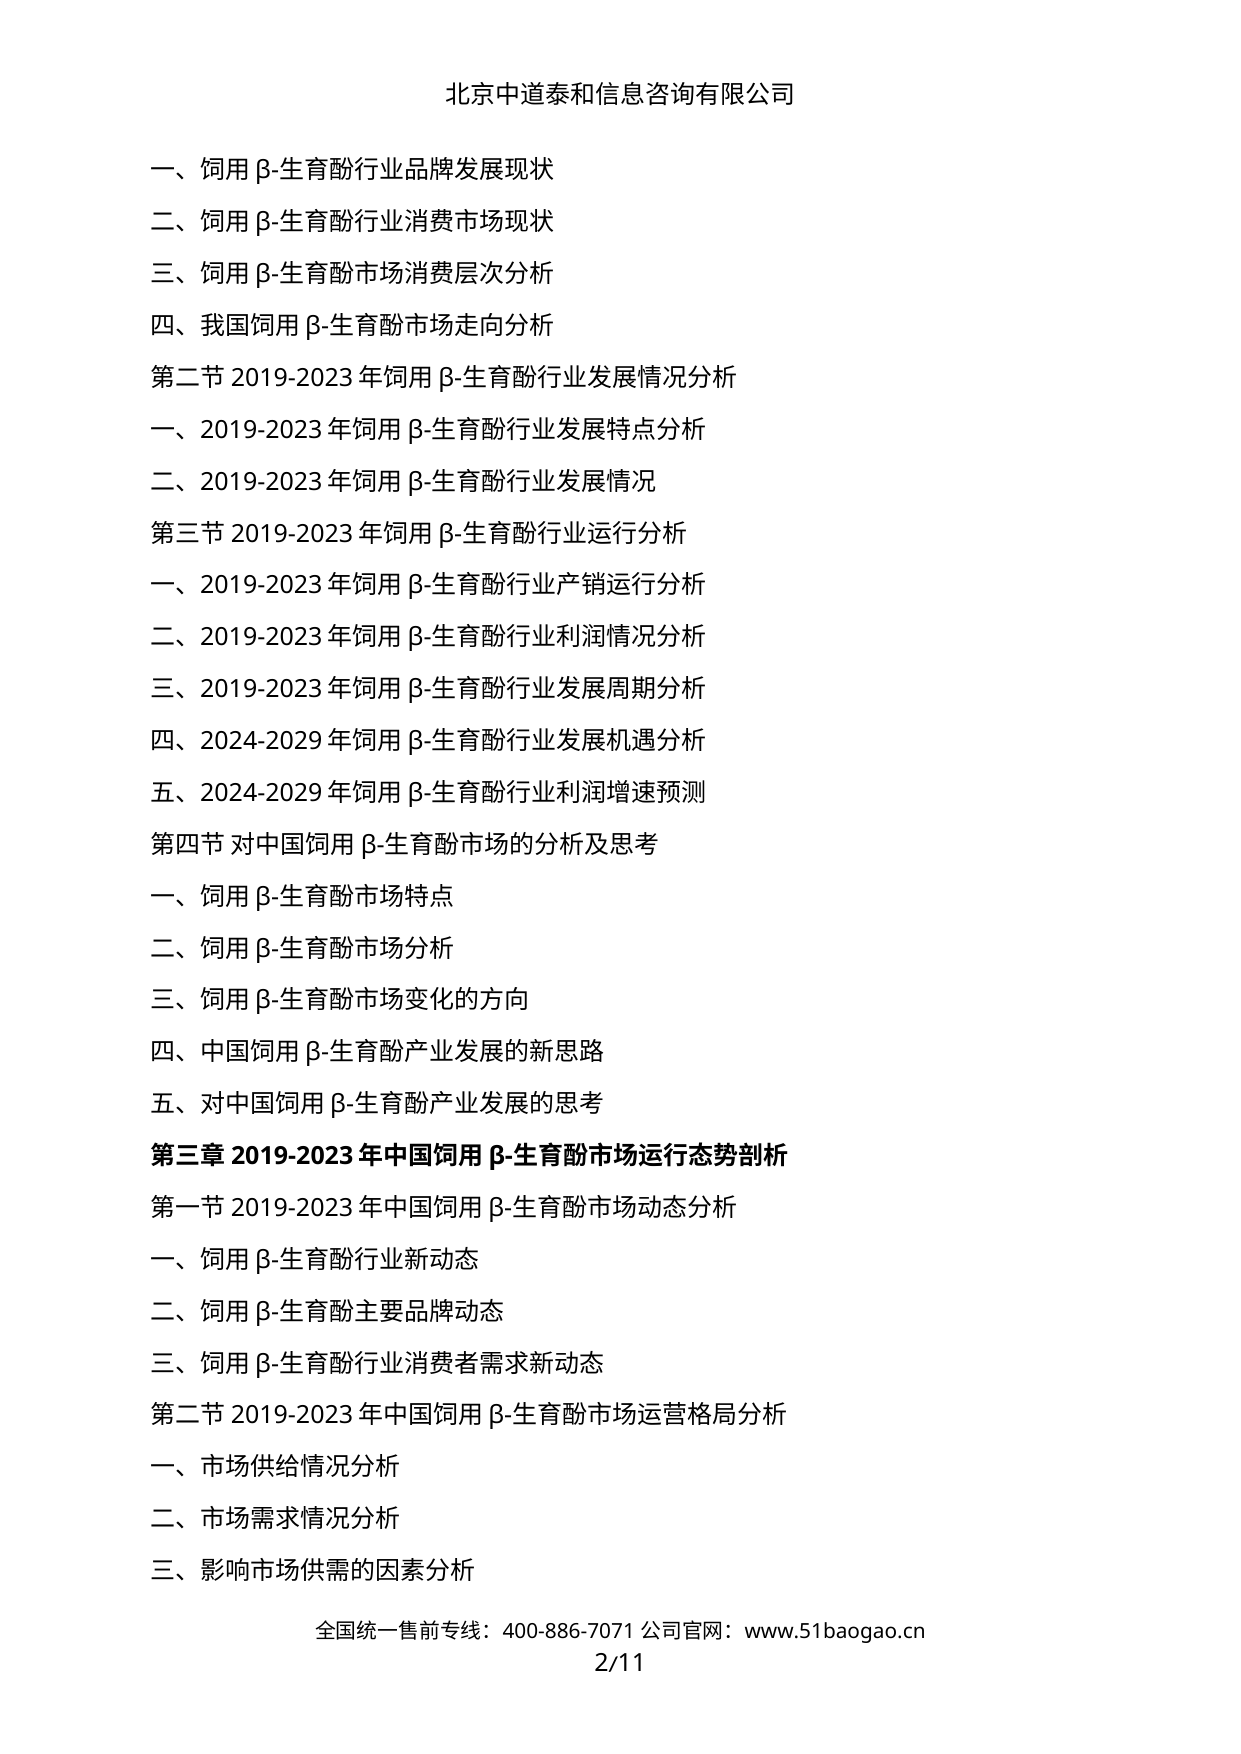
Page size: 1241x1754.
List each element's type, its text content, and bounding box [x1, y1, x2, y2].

text 四、2024-2029年饲用β-生育酚行业发展机遇分析 [150, 721, 1090, 757]
text 第四节 对中国饲用β-生育酚市场的分析及思考 [150, 824, 1090, 861]
text 第三章 2019-2023年中国饲用β-生育酚市场运行态势剖析 [150, 1136, 1090, 1172]
text 第一节 2019-2023年中国饲用β-生育酚市场动态分析 [150, 1187, 1090, 1224]
text 三、2019-2023年饲用β-生育酚行业发展周期分析 [150, 669, 1090, 705]
text 五、对中国饲用β-生育酚产业发展的思考 [150, 1084, 1090, 1120]
text 二、2019-2023年饲用β-生育酚行业利润情况分析 [150, 617, 1090, 653]
text 三、饲用β-生育酚市场消费层次分析 [150, 254, 1090, 290]
text 四、我国饲用β-生育酚市场走向分析 [150, 306, 1090, 342]
text 第二节 2019-2023年饲用β-生育酚行业发展情况分析 [150, 357, 1090, 394]
text 二、饲用β-生育酚行业消费市场现状 [150, 202, 1090, 238]
text 一、饲用β-生育酚市场特点 [150, 876, 1090, 912]
text 二、饲用β-生育酚市场分析 [150, 928, 1090, 964]
text 一、市场供给情况分析 [150, 1447, 1090, 1483]
text 三、影响市场供需的因素分析 [150, 1551, 1090, 1587]
text 一、饲用β-生育酚行业品牌发展现状 [150, 150, 1090, 186]
text 第二节 2019-2023年中国饲用β-生育酚市场运营格局分析 [150, 1395, 1090, 1431]
text 二、饲用β-生育酚主要品牌动态 [150, 1291, 1090, 1327]
text 一、2019-2023年饲用β-生育酚行业产销运行分析 [150, 565, 1090, 601]
text 二、2019-2023年饲用β-生育酚行业发展情况 [150, 461, 1090, 497]
text 一、饲用β-生育酚行业新动态 [150, 1239, 1090, 1276]
text 五、2024-2029年饲用β-生育酚行业利润增速预测 [150, 772, 1090, 809]
text 第三节 2019-2023年饲用β-生育酚行业运行分析 [150, 513, 1090, 549]
text 四、中国饲用β-生育酚产业发展的新思路 [150, 1032, 1090, 1068]
text 三、饲用β-生育酚市场变化的方向 [150, 980, 1090, 1016]
text 三、饲用β-生育酚行业消费者需求新动态 [150, 1343, 1090, 1379]
text 一、2019-2023年饲用β-生育酚行业发展特点分析 [150, 409, 1090, 446]
text 二、市场需求情况分析 [150, 1499, 1090, 1535]
